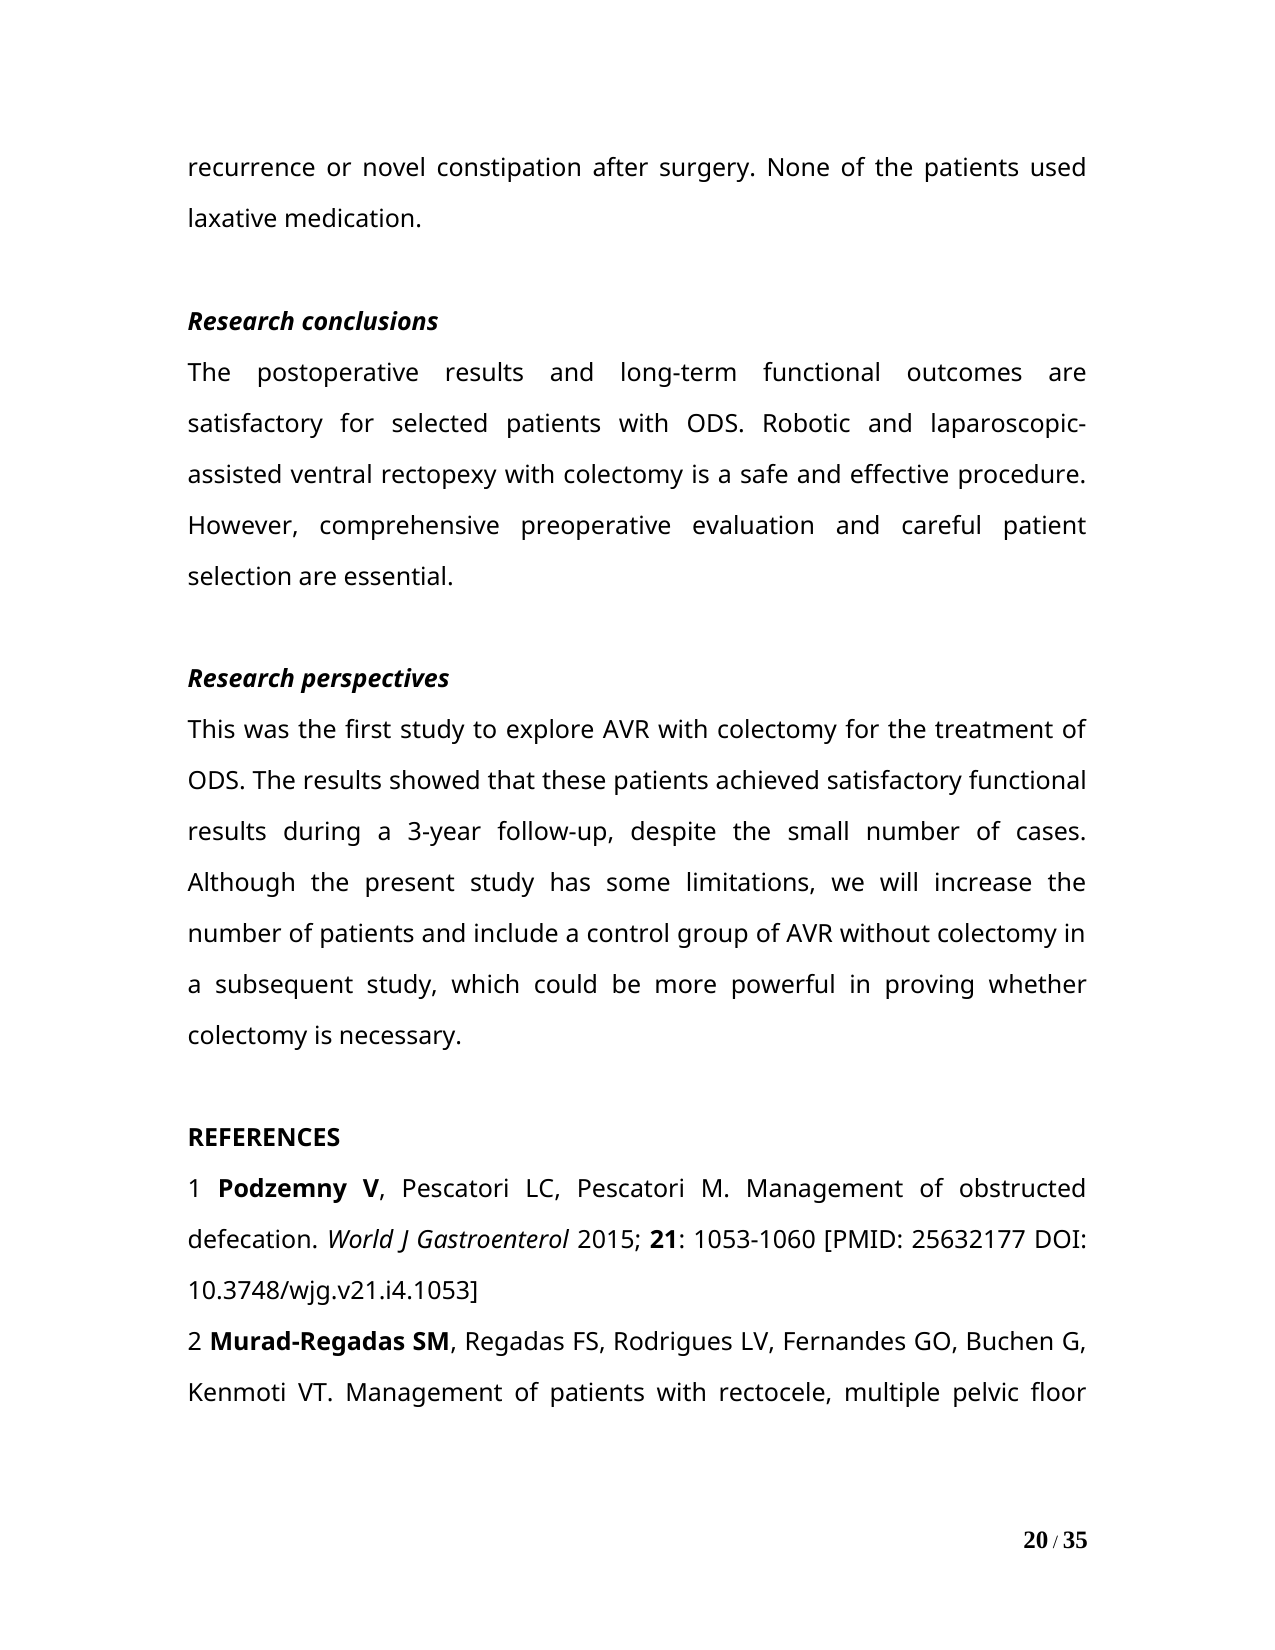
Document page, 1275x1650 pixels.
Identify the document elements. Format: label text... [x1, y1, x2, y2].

text Research perspectives [187, 660, 1087, 694]
text Research conclusions [187, 303, 1087, 337]
text This was the first study to explore AVR with colectomy for the treatment of ODS. The results showed that these patients achieved satisfactory functional results during a 3-year follow-up, despite the small number of cases. Although the present study has some limitations, we will increase the number of patients and include a control group of AVR without colectomy in a subsequent study, which could be more powerful in proving whether colectomy is necessary. [187, 711, 1087, 1052]
text 1 Podzemny V, Pescatori LC, Pescatori M. Management of obstructed defecation. World J Gastroenterol 2015; 21: 1053-1060 [PMID: 25632177 DOI: 10.3748/wjg.v21.i4.1053] [187, 1171, 1087, 1307]
text The postoperative results and long-term functional outcomes are satisfactory for selected patients with ODS. Robotic and laparoscopic-assisted ventral rectopexy with colectomy is a safe and effective procedure. However, comprehensive preoperative evaluation and careful patient selection are essential. [187, 354, 1087, 592]
text REFERENCES [187, 1120, 1087, 1154]
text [187, 1324, 1087, 1409]
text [187, 150, 1087, 235]
